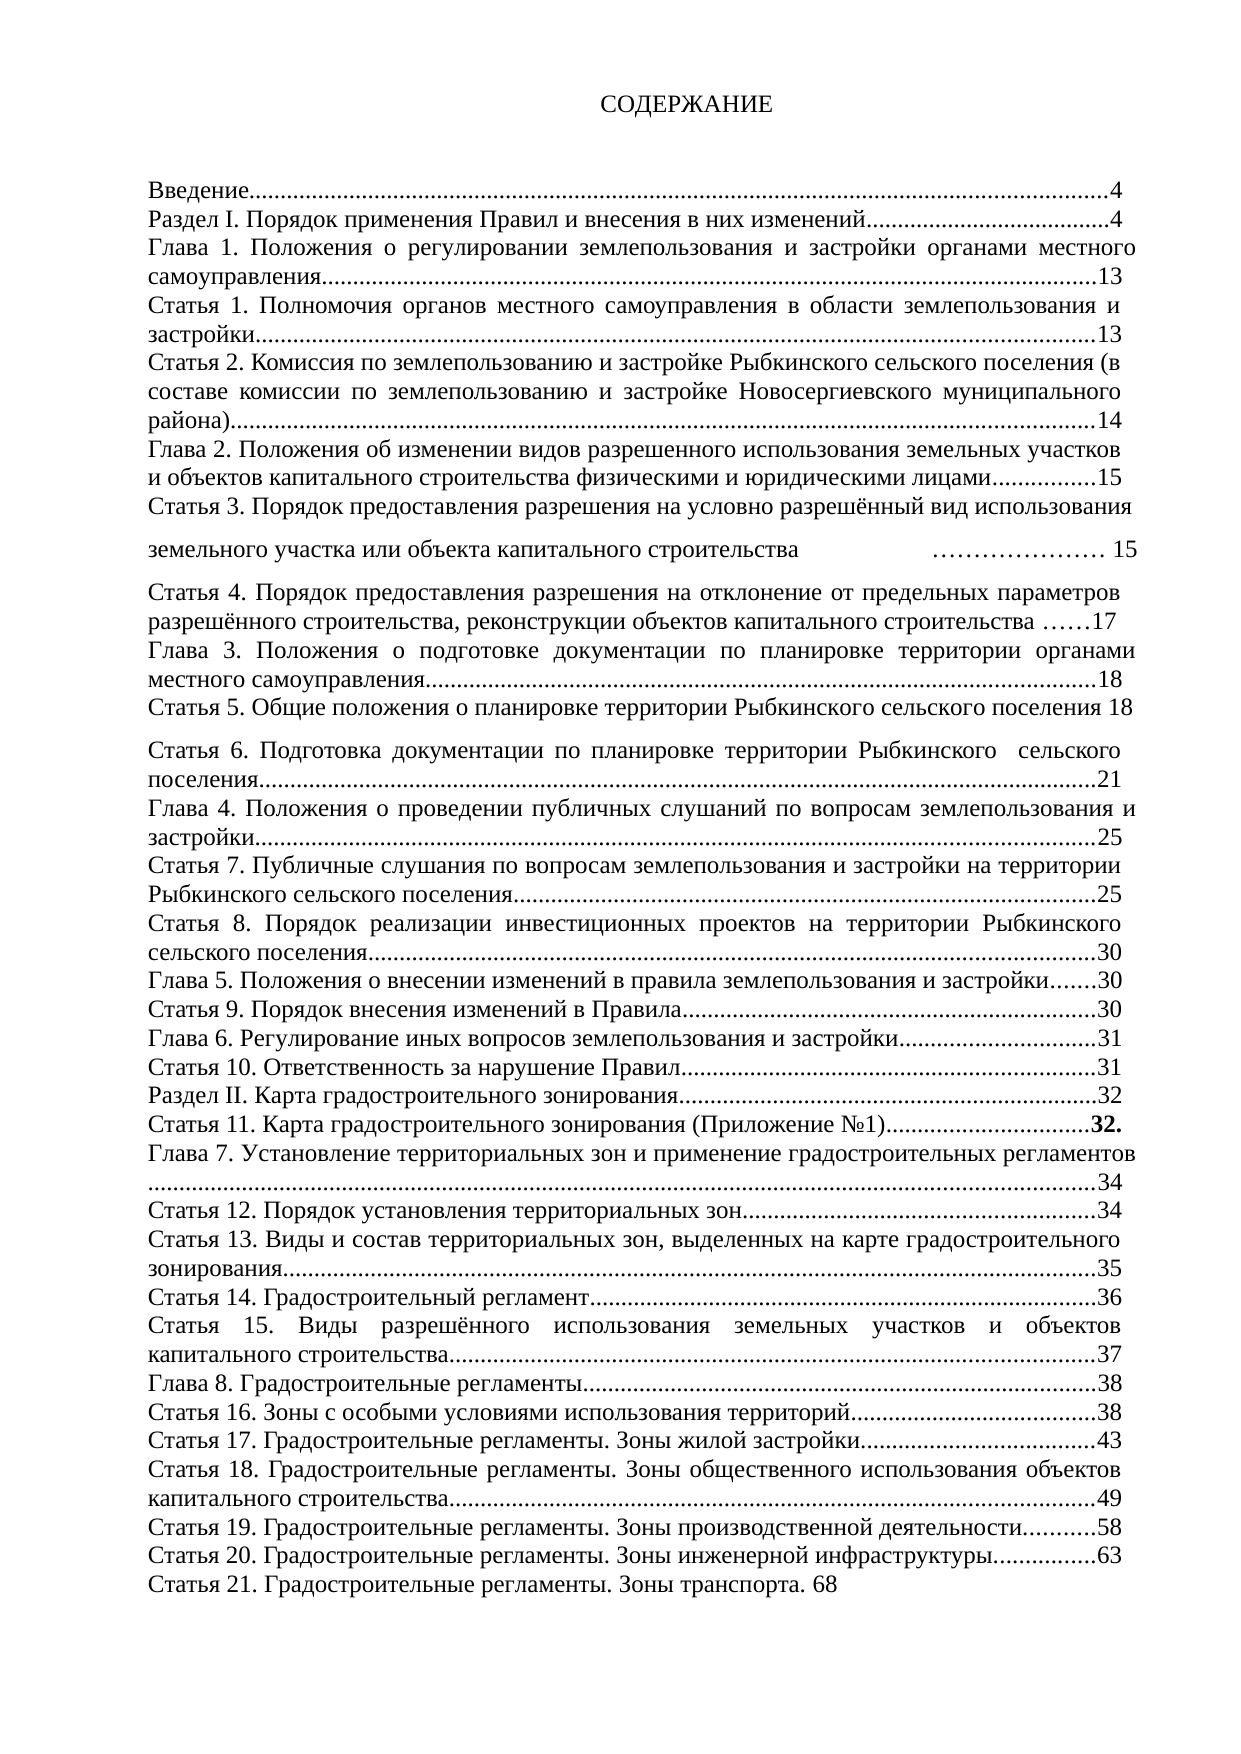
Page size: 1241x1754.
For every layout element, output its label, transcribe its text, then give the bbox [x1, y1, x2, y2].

text Статья 14. Градостроительный регламент 36 [148, 1282, 1122, 1311]
text Раздел I. Порядок применения Правил и внесения в них изменений 4 [148, 204, 1137, 232]
text Статья 19. Градостроительные регламенты. Зоны производственной деятельности. 58 [148, 1512, 1122, 1541]
text Глава 2. Положения об изменении видов разрешенного использования земельных участков и объектов капитального строительства физическими и юридическими лицами 15 [148, 434, 1122, 491]
text СОДЕРЖАНИЕ [148, 89, 1152, 117]
text Статья 4. Порядок предоставления разрешения на отклонение от предельных параметров разрешённого строительства, реконструкции объектов капитального строительства ……17 [148, 577, 1122, 635]
text Статья 11. Карта градостроительного зонирования (Приложение №1) 32. [148, 1109, 1122, 1138]
text Введение 4 [148, 175, 1137, 204]
text Статья 21. Градостроительные регламенты. Зоны транспорта. 68 [148, 1569, 1152, 1598]
text Статья 8. Порядок реализации инвестиционных проектов на территории Рыбкинского сельского поселения 30 [148, 908, 1122, 966]
text Статья 1. Полномочия органов местного самоуправления в области землепользования и застройки 13 [148, 290, 1122, 347]
text Статья 6. Подготовка документации по планировке территории Рыбкинского сельского поселения 21 [148, 736, 1122, 793]
text Статья 5. Общие положения о планировке территории Рыбкинского сельского поселения 18 [148, 692, 1152, 721]
text Раздел II. Карта градостроительного зонирования 32 [148, 1081, 1137, 1109]
text Глава 7. Установление территориальных зон и применение градостроительных регламентов 34 [148, 1138, 1137, 1196]
text Глава 5. Положения о внесении изменений в правила землепользования и застройки 30 [148, 966, 1137, 994]
text Глава 3. Положения о подготовке документации по планировке территории органами местного самоуправления 18 [148, 635, 1137, 692]
text Статья 12. Порядок установления территориальных зон 34 [148, 1196, 1122, 1224]
text Статья 20. Градостроительные регламенты. Зоны инженерной инфраструктуры. 63 [148, 1541, 1122, 1569]
text Глава 4. Положения о проведении публичных слушаний по вопросам землепользования и застройки 25 [148, 793, 1137, 851]
text Статья 15. Виды разрешённого использования земельных участков и объектов капитального строительства 37 [148, 1311, 1122, 1368]
text Статья 18. Градостроительные регламенты. Зоны общественного использования объектов капитального строительства. 49 [148, 1454, 1122, 1512]
text Статья 9. Порядок внесения изменений в Правила 30 [148, 994, 1122, 1023]
text Статья 2. Комиссия по землепользованию и застройке Рыбкинского сельского поселения (в составе комиссии по землепользованию и застройке Новосергиевского муниципального района) 14 [148, 347, 1122, 434]
text Статья 17. Градостроительные регламенты. Зоны жилой застройки. 43 [148, 1426, 1122, 1454]
text Статья 16. Зоны с особыми условиями использования территорий 38 [148, 1397, 1122, 1426]
text Глава 6. Регулирование иных вопросов землепользования и застройки 31 [148, 1023, 1137, 1052]
text Статья 13. Виды и состав территориальных зон, выделенных на карте градостроительного зонирования 35 [148, 1224, 1122, 1282]
text Статья 7. Публичные слушания по вопросам землепользования и застройки на территории Рыбкинского сельского поселения 25 [148, 851, 1122, 908]
text Статья 10. Ответственность за нарушение Правил 31 [148, 1052, 1122, 1081]
text Глава 8. Градостроительные регламенты 38 [148, 1368, 1137, 1397]
text Статья 3. Порядок предоставления разрешения на условно разрешённый вид использования земельного участка или объекта капитального строительства ………………… 15 [148, 491, 1152, 563]
text Глава 1. Положения о регулировании землепользования и застройки органами местного самоуправления 13 [148, 232, 1137, 290]
